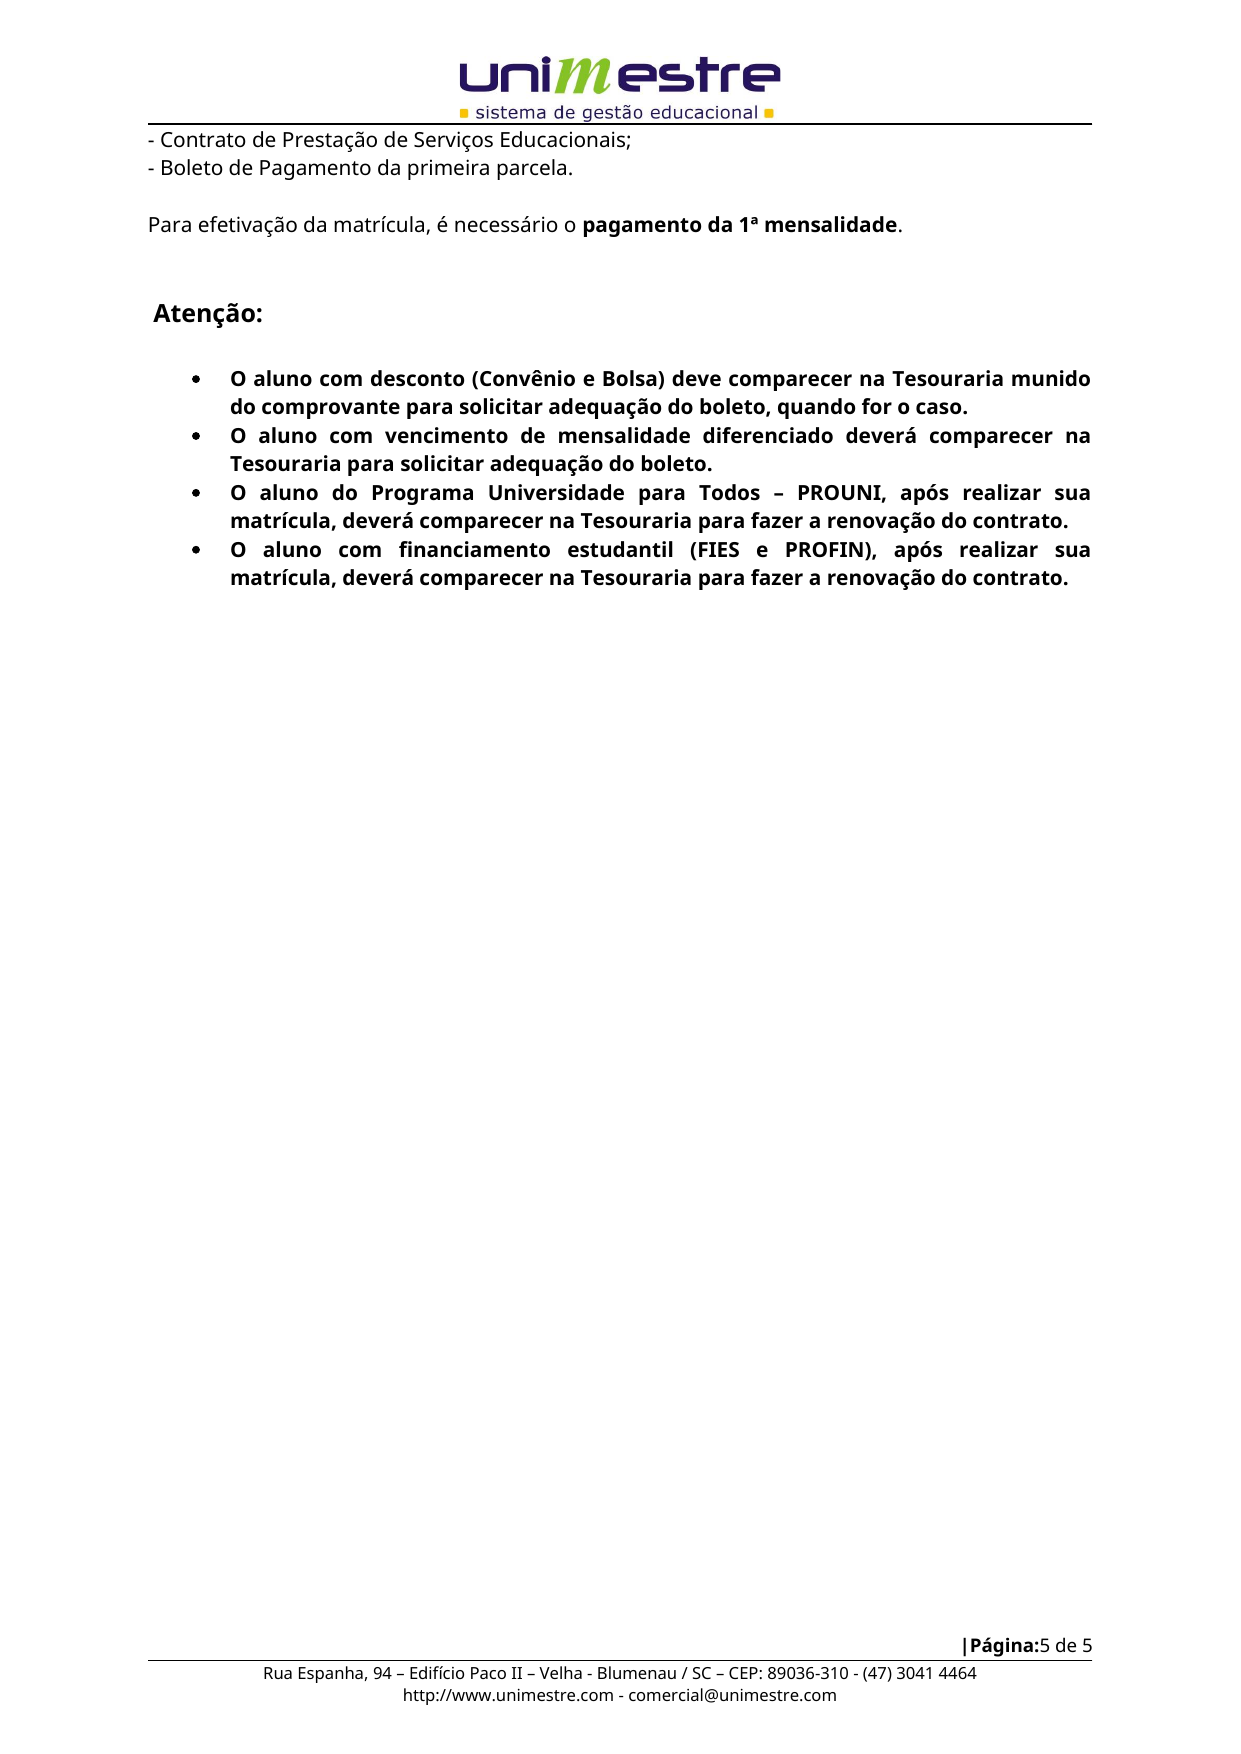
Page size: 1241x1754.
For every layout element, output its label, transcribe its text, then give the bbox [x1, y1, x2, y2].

list O aluno com financiamento estudantil (FIES e PROFIN), após realizar sua matrícula, deverá comparecer na Tesouraria para fazer a renovação do contrato. [192, 535, 1092, 592]
list O aluno do Programa Universidade para Todos – PROUNI, após realizar sua matrícula, deverá comparecer na Tesouraria para fazer a renovação do contrato. [192, 478, 1092, 535]
text Para efetivação da matrícula, é necessário o pagamento da 1ª mensalidade. [148, 210, 1092, 239]
text Atenção: [148, 296, 1092, 330]
text - Contrato de Prestação de Serviços Educacionais; [148, 125, 1092, 153]
list O aluno com vencimento de mensalidade diferenciado deverá comparecer na Tesouraria para solicitar adequação do boleto. [192, 421, 1092, 478]
text - Boleto de Pagamento da primeira parcela. [148, 153, 1092, 182]
picture [459, 56, 781, 122]
list O aluno com desconto (Convênio e Bolsa) deve comparecer na Tesouraria munido do comprovante para solicitar adequação do boleto, quando for o caso. [192, 364, 1092, 421]
